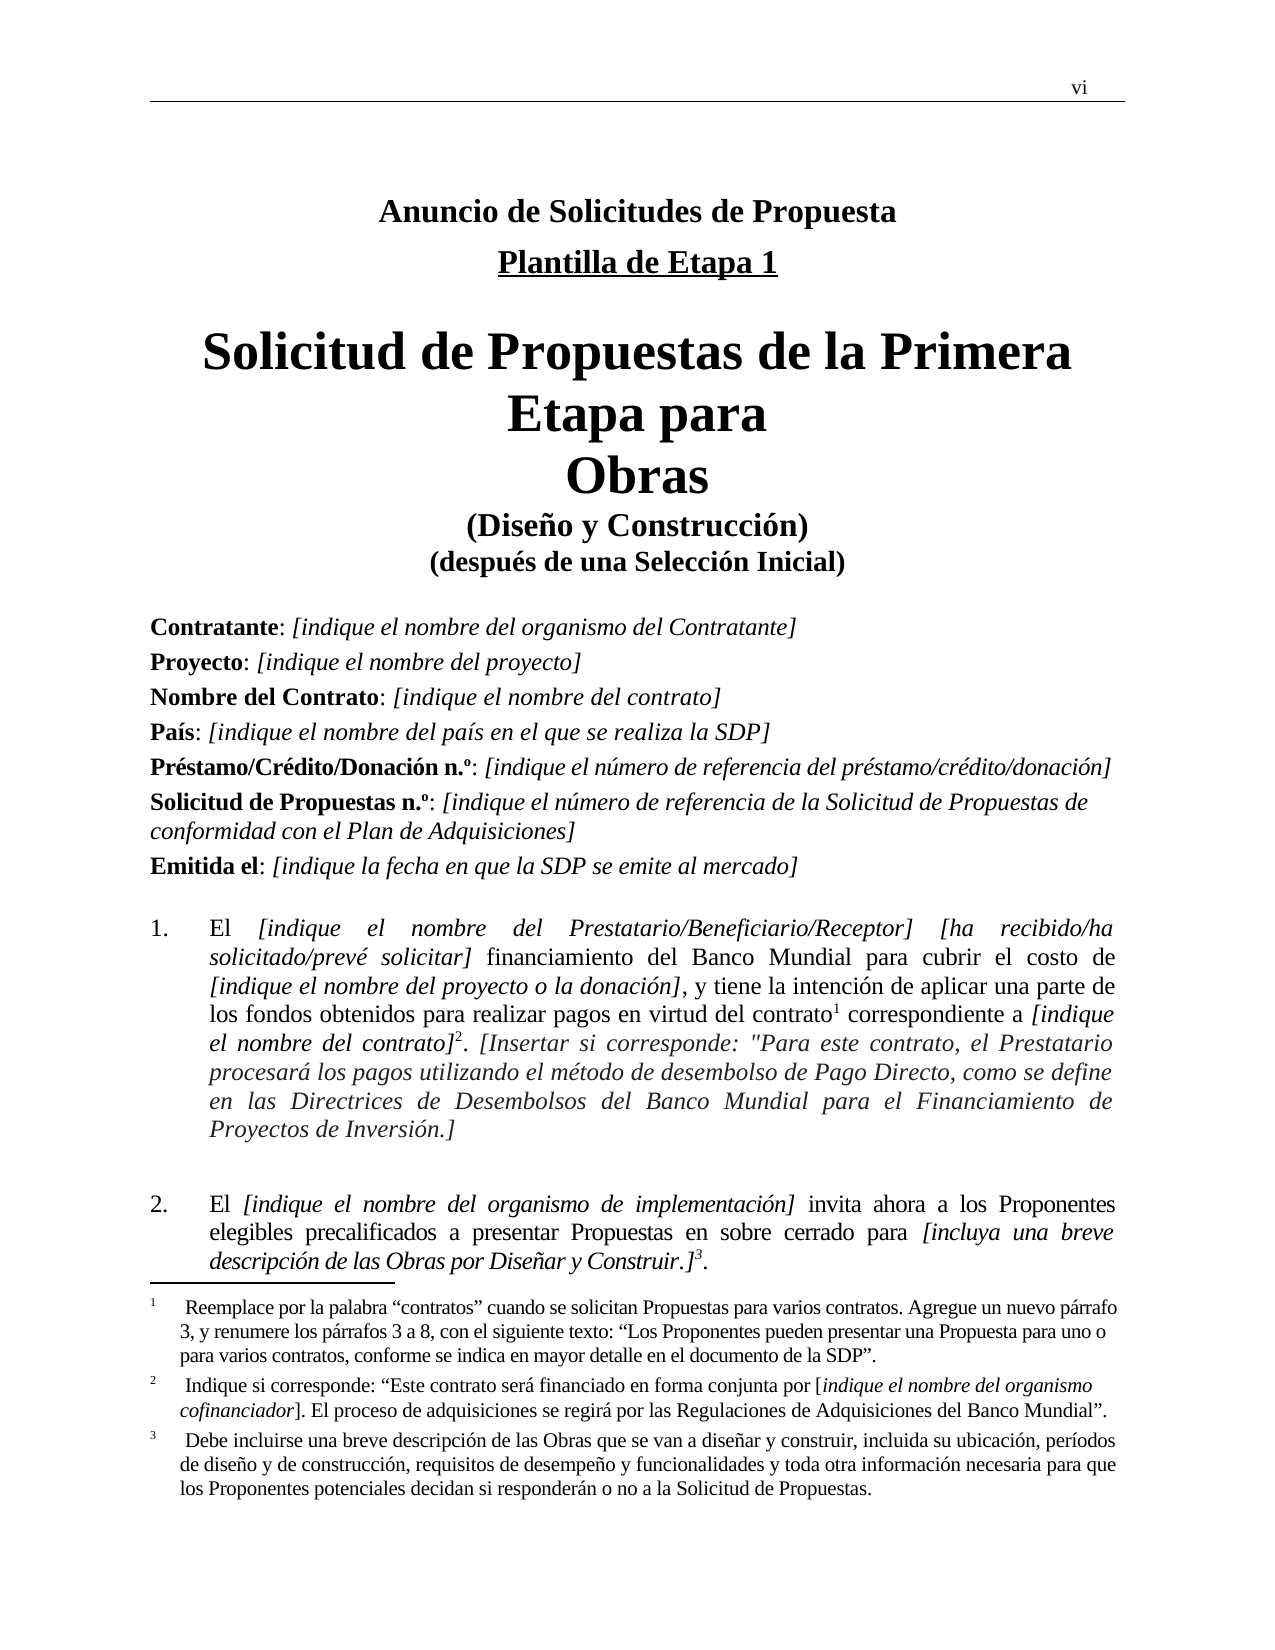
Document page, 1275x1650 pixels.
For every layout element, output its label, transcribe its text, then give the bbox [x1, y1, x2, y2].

text Solicitud de Propuestas de la Primera Etapa para [150, 319, 1125, 443]
text Anuncio de Solicitudes de Propuesta [150, 191, 1125, 229]
text Emitida el: [indique la fecha en que la SDP se emite al mercado] [150, 851, 1154, 880]
text Proyecto: [indique el nombre del proyecto] [150, 647, 1154, 676]
text País: [indique el nombre del país en el que se realiza la SDP] [150, 717, 1154, 746]
text Solicitud de Propuestas n.o: [indique el número de referencia de la Solicitud de Propuestas de conformidad con el Plan de Adquisiciones] [150, 787, 1154, 845]
text 1. El [indique el nombre del Prestatario/Beneficiario/Receptor] [ha recibido/ha solicitado/prevé solicitar] financiamiento del Banco Mundial para cubrir el costo de [indique el nombre del proyecto o la donación], y tiene la intención de aplicar una parte de los fondos obtenidos para realizar pagos en virtud del contrato correspondiente a [indique el nombre del contrato]. [Insertar si corresponde: "Para este contrato, el Prestatario procesará los pagos utilizando el método de desembolso de Pago Directo, como se define en las Directrices de Desembolsos del Banco Mundial para el Financiamiento de Proyectos de Inversión.] [150, 913, 1116, 1143]
text Préstamo/Crédito/Donación n.o: [indique el número de referencia del préstamo/crédito/donación] [150, 752, 1154, 781]
text Obras [150, 443, 1125, 506]
text (Diseño y Construcción) [150, 506, 1125, 544]
text Contratante: [indique el nombre del organismo del Contratante] [150, 612, 1154, 641]
text Plantilla de Etapa 1 [150, 242, 1125, 280]
text 2. El [indique el nombre del organismo de implementación] invita ahora a los Proponentes elegibles precalificados a presentar Propuestas en sobre cerrado para [incluya una breve descripción de las Obras por Diseñar y Construir.]. [150, 1189, 1116, 1275]
text (después de una Selección Inicial) [150, 544, 1125, 577]
text Nombre del Contrato: [indique el nombre del contrato] [150, 682, 1154, 711]
